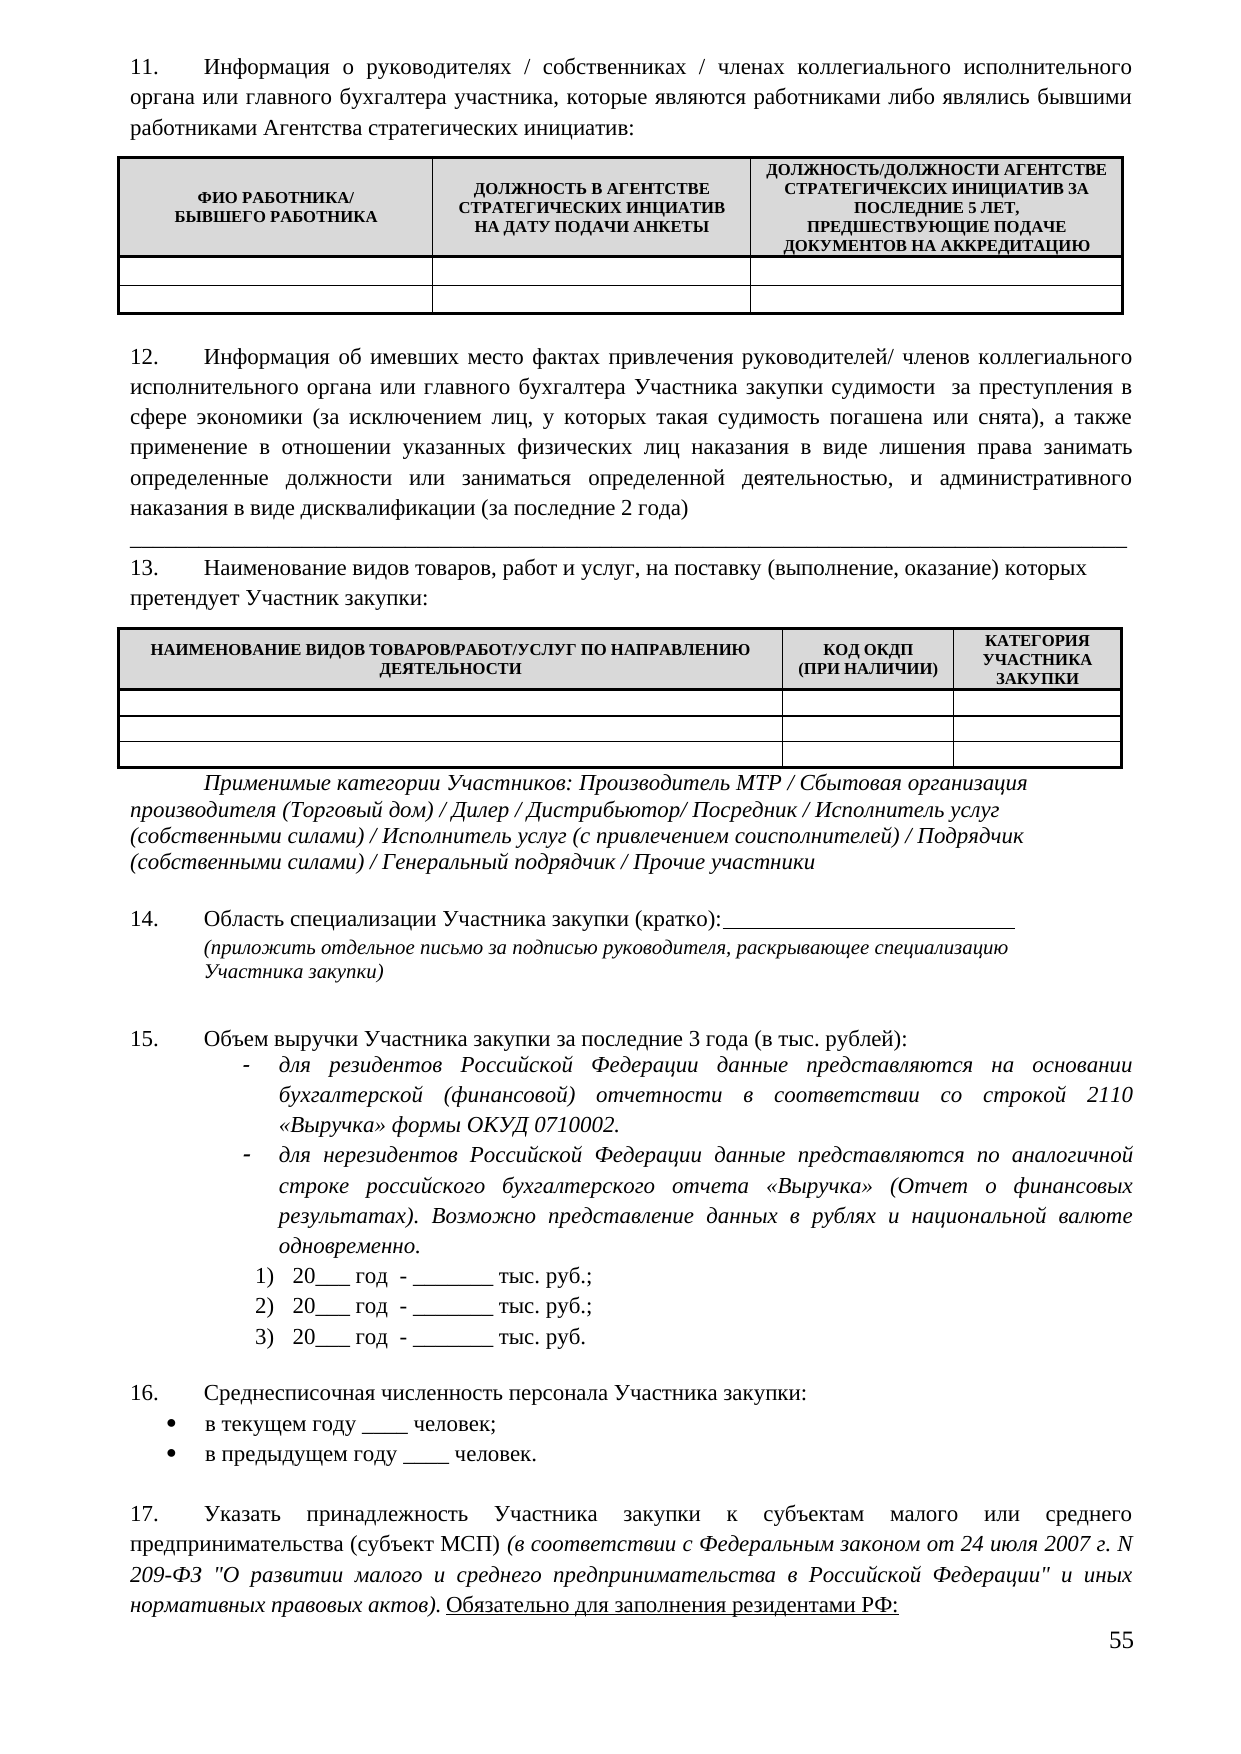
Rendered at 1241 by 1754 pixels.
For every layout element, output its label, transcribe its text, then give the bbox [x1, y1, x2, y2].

list Информация об имевших место фактах привлечения руководителей/ членов коллегиального исполнительного органа или главного бухгалтера Участника закупки судимости за преступления в сфере экономики (за исключением лиц, у которых такая судимость погашена или снята), а также применение в отношении указанных физических лиц наказания в виде лишения права занимать определенные должности или заниматься определенной деятельностью, и административного наказания в виде дисквалификации (за последние 2 года) [130, 343, 1134, 520]
table_cell [751, 286, 1121, 312]
text 13. Наименование видов товаров, работ и услуг, на поставку (выполнение, оказание) которых претендует Участник закупки: [130, 554, 1134, 611]
table_cell [954, 742, 1120, 766]
list Информация о руководителях / собственниках / членах коллегиального исполнительного органа или главного бухгалтера участника, которые являются работниками либо являлись бывшими работниками Агентства стратегических инициатив: [130, 53, 1134, 140]
table_cell [783, 691, 953, 715]
table_cell [954, 717, 1120, 741]
list для нерезидентов Российской Федерации данные представляются по аналогичной строке российского бухгалтерского отчета «Выручка» (Отчет о финансовых результатах). Возможно представление данных в рублях и национальной валюте одновременно. [241, 1142, 1134, 1258]
text _______________________________________________________________________________________ [130, 524, 1134, 550]
table_cell [954, 691, 1120, 715]
text 17. Указать принадлежность Участника закупки к субъектам малого или среднего предпринимательства (субъект МСП) (в соответствии с Федеральным законом от 24 июля 2007 г. N 209-ФЗ "О развитии малого и среднего предпринимательства в Российской Федерации" и иных нормативных правовых актов). Обязательно для заполнения резидентами РФ: [130, 1500, 1134, 1617]
table_header Категория Участника закупки [954, 630, 1120, 688]
table_cell [120, 742, 782, 766]
table_cell [433, 286, 750, 312]
table_cell [783, 742, 953, 766]
table_cell [433, 258, 750, 285]
table_header ФИО работника/ бывшего работника [120, 159, 432, 255]
list 20___ год - _______ тыс. руб.; [255, 1293, 1134, 1319]
list в текущем году ____ человек; [167, 1409, 1134, 1436]
list 20___ год - _______ тыс. руб. [255, 1323, 1134, 1349]
text 14. Область специализации Участника закупки (кратко): [130, 905, 1134, 931]
text 16. Среднесписочная численность персонала Участника закупки: [130, 1379, 1134, 1406]
table_cell [120, 717, 782, 741]
table_header Должность в Агентстве стратегических инциатив на дату подачи Анкеты [433, 159, 750, 255]
table_cell [120, 691, 782, 715]
list в предыдущем году ____ человек. [167, 1440, 1134, 1466]
text Применимые категории Участников: Производитель МТР / Сбытовая организация производителя (Торговый дом) / Дилер / Дистрибьютор/ Посредник / Исполнитель услуг (собственными силами) / Исполнитель услуг (с привлечением соисполнителей) / Подрядчик (собственными силами) / Генеральный подрядчик / Прочие участники [130, 769, 1134, 875]
table_header Наименование видов товаров/работ/услуг по направлению деятельности [120, 630, 782, 688]
table_cell [783, 717, 953, 741]
table_header Должность/должности агентстве стратегичексих инициатив за последние 5 лет, предшествующие подаче документов на аккредитацию [751, 159, 1121, 255]
table_cell [120, 286, 432, 312]
list 20___ год - _______ тыс. руб.; [255, 1262, 1134, 1289]
text (приложить отдельное письмо за подписью руководителя, раскрывающее специализацию Участника закупки) [204, 935, 1089, 983]
table_cell [120, 258, 432, 285]
text 15. Объем выручки Участника закупки за последние 3 года (в тыс. рублей): [130, 1024, 1134, 1051]
table_cell [751, 258, 1121, 285]
list для резидентов Российской Федерации данные представляются на основании бухгалтерской (финансовой) отчетности в соответствии со строкой 2110 «Выручка» формы ОКУД 0710002. [241, 1051, 1134, 1138]
table_header Код ОКДП (при наличии) [783, 630, 953, 688]
